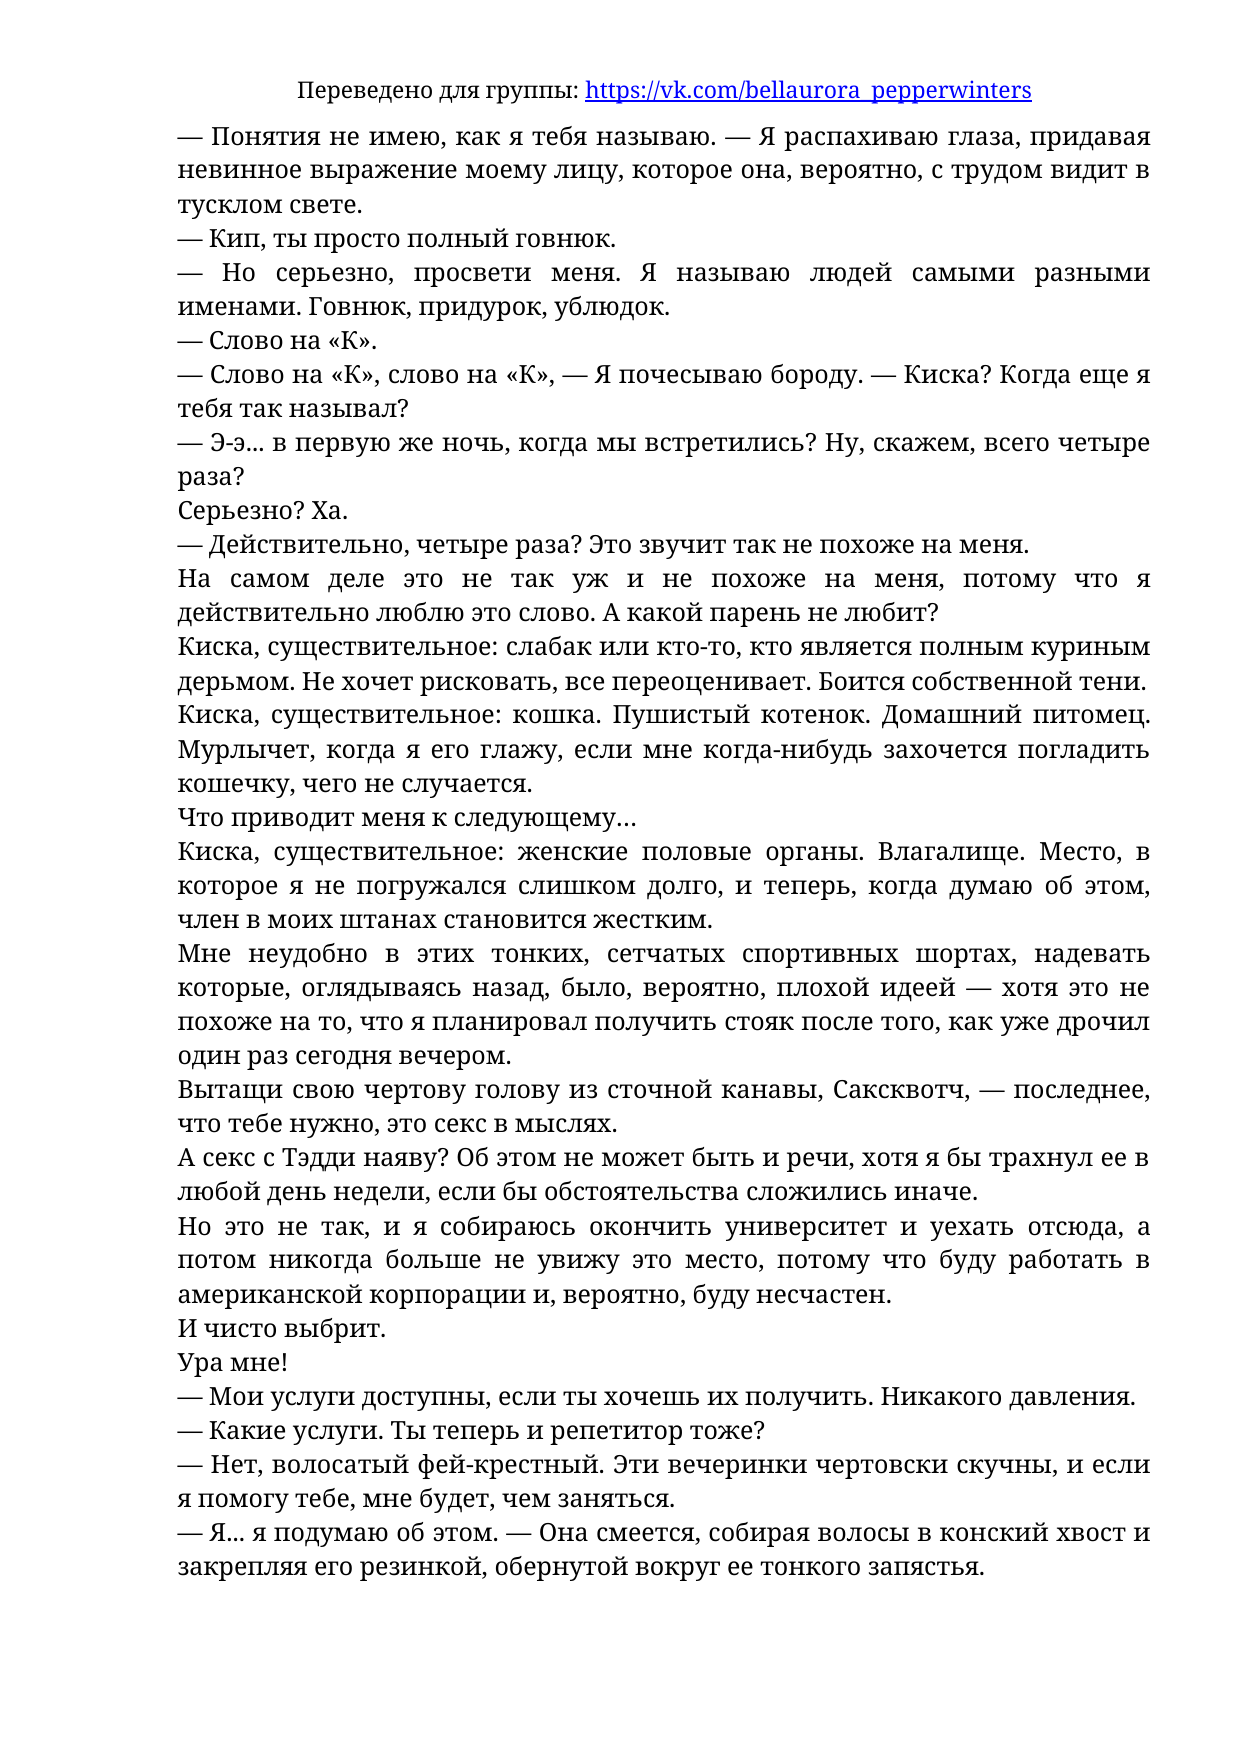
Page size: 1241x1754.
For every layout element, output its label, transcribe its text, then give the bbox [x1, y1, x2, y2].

text На самом деле это не так уж и не похоже на меня, потому что я действительно люблю это слово. А какой парень не любит? [177, 561, 1152, 629]
text Мне неудобно в этих тонких, сетчатых спортивных шортах, надевать которые, оглядываясь назад, было, вероятно, плохой идеей — хотя это не похоже на то, что я планировал получить стояк после того, как уже дрочил один раз сегодня вечером. [177, 936, 1152, 1072]
text — Я... я подумаю об этом. — Она смеется, собирая волосы в конский хвост и закрепляя его резинкой, обернутой вокруг ее тонкого запястья. [177, 1515, 1152, 1583]
text — Слово на «К», слово на «К», — Я почесываю бороду. — Киска? Когда еще я тебя так называл? [177, 357, 1152, 425]
text — Но серьезно, просвети меня. Я называю людей самыми разными именами. Говнюк, придурок, ублюдок. [177, 254, 1152, 322]
text И чисто выбрит. [177, 1310, 1152, 1344]
text Киска, существительное: кошка. Пушистый котенок. Домашний питомец. Мурлычет, когда я его глажу, если мне когда-нибудь захочется погладить кошечку, чего не случается. [177, 697, 1152, 799]
text — Э-э... в первую же ночь, когда мы встретились? Ну, скажем, всего четыре раза? [177, 425, 1152, 493]
text — Слово на «К». [177, 322, 1152, 357]
text Киска, существительное: женские половые органы. Влагалище. Место, в которое я не погружался слишком долго, и теперь, когда думаю об этом, член в моих штанах становится жестким. [177, 833, 1152, 936]
text Ура мне! [177, 1344, 1152, 1378]
text — Понятия не имею, как я тебя называю. — Я распахиваю глаза, придавая невинное выражение моему лицу, которое она, вероятно, с трудом видит в тусклом свете. [177, 118, 1152, 220]
text Серьезно? Ха. [177, 493, 1152, 527]
text Вытащи свою чертову голову из сточной канавы, Саксквотч, — последнее, что тебе нужно, это секс в мыслях. [177, 1072, 1152, 1140]
text Что приводит меня к следующему… [177, 799, 1152, 833]
text — Какие услуги. Ты теперь и репетитор тоже? [177, 1412, 1152, 1447]
text Но это не так, и я собираюсь окончить университет и уехать отсюда, а потом никогда больше не увижу это место, потому что буду работать в американской корпорации и, вероятно, буду несчастен. [177, 1208, 1152, 1310]
text — Действительно, четыре раза? Это звучит так не похоже на меня. [177, 527, 1152, 561]
text — Нет, волосатый фей-крестный. Эти вечеринки чертовски скучны, и если я помогу тебе, мне будет, чем заняться. [177, 1447, 1152, 1515]
text — Мои услуги доступны, если ты хочешь их получить. Никакого давления. [177, 1378, 1152, 1412]
text — Кип, ты просто полный говнюк. [177, 220, 1152, 254]
text А секс с Тэдди наяву? Об этом не может быть и речи, хотя я бы трахнул ее в любой день недели, если бы обстоятельства сложились иначе. [177, 1140, 1152, 1208]
text Киска, существительное: слабак или кто-то, кто является полным куриным дерьмом. Не хочет рисковать, все переоценивает. Боится собственной тени. [177, 629, 1152, 697]
